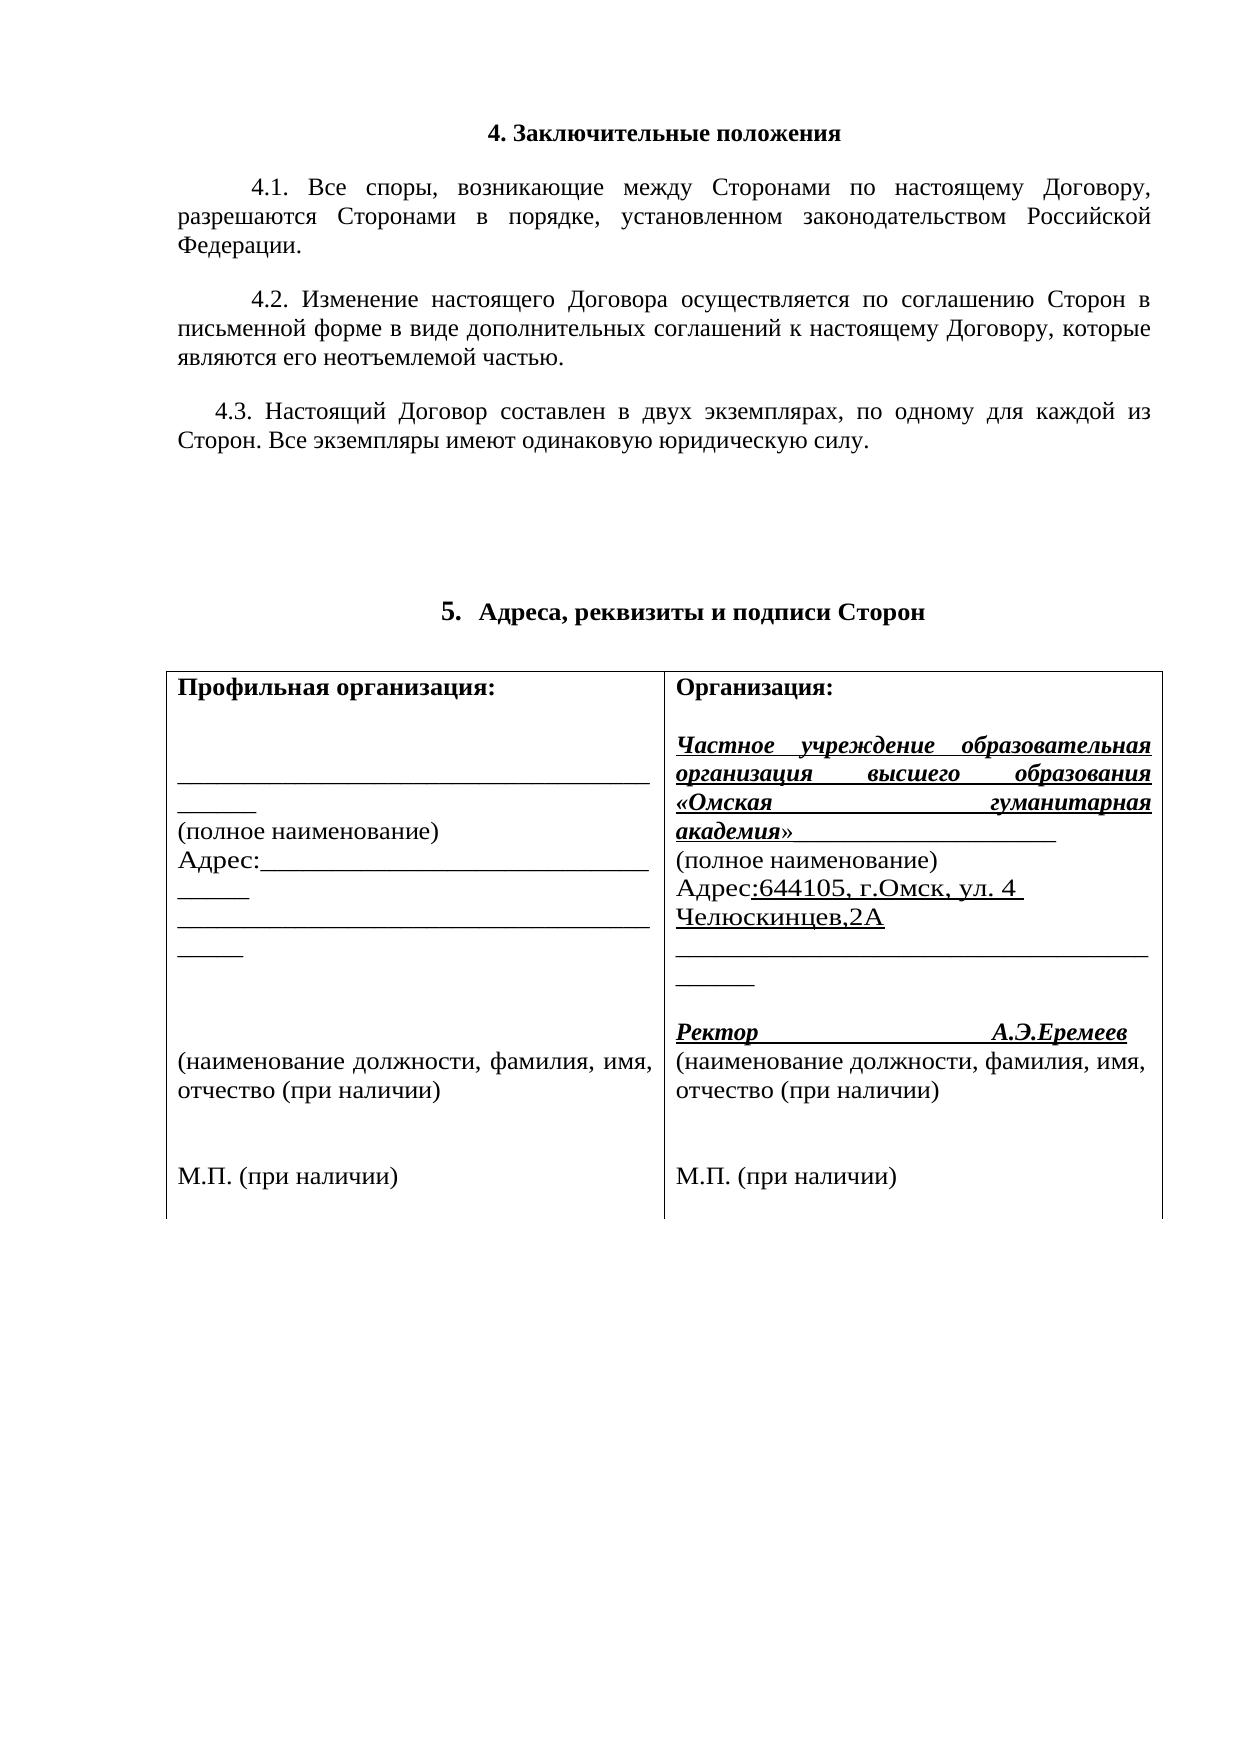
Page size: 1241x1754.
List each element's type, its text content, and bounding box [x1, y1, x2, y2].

table_cell (наименование должности, фамилия, имя, отчество (при наличии) М.П. (при наличии) [665, 1046, 1162, 1218]
table_header Профильная организация: [167, 672, 664, 730]
text 4. Заключительные положения [177, 118, 1152, 147]
table_cell Частное учреждение образовательная организация высшего образования «Омская гуманитарная академия»_____________________ (полное наименование) Адрес:644105, г.Омск, ул. 4 Челюскинцев,2А __________________________________________ Ректор А.Э.Еремеев [665, 730, 1162, 1046]
table_header Организация: [665, 672, 1162, 730]
text 4.1. Все споры, возникающие между Сторонами по настоящему Договору, разрешаются Сторонами в порядке, установленном законодательством Российской Федерации. [177, 172, 1152, 259]
list Адреса, реквизиты и подписи Сторон [215, 594, 1152, 626]
text 4.3. Настоящий Договор составлен в двух экземплярах, по одному для каждой из Сторон. Все экземпляры имеют одинаковую юридическую силу. [177, 396, 1152, 453]
table_cell __________________________________________ (полное наименование) Адрес:________________________________ _________________________________________ [167, 730, 664, 1046]
text 4.2. Изменение настоящего Договора осуществляется по соглашению Сторон в письменной форме в виде дополнительных соглашений к настоящему Договору, которые являются его неотъемлемой частью. [177, 284, 1152, 370]
table_cell (наименование должности, фамилия, имя, отчество (при наличии) М.П. (при наличии) [167, 1046, 664, 1218]
